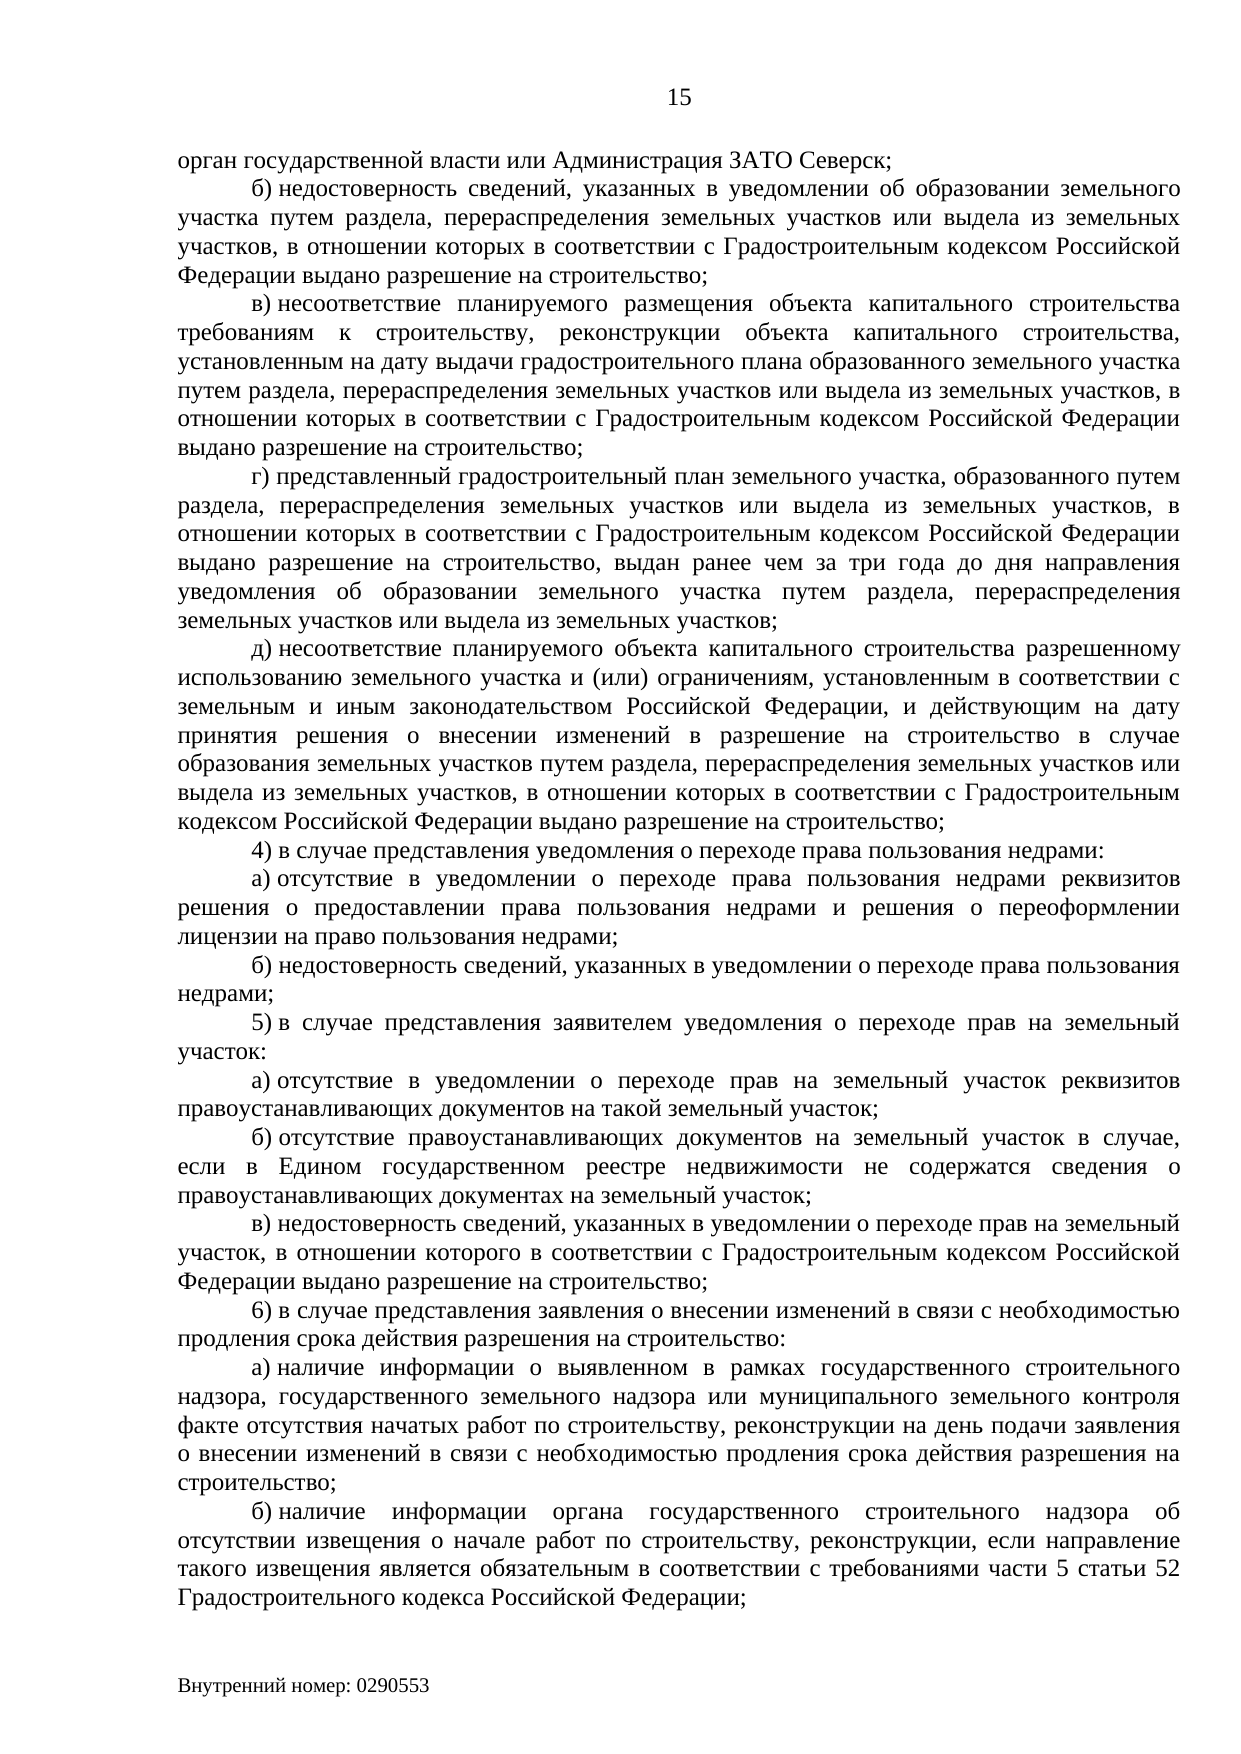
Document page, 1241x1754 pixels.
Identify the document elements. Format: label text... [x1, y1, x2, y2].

list отсутствие в уведомлении о переходе прав на земельный участок реквизитов правоустанавливающих документов на такой земельный участок; [177, 1065, 1181, 1122]
text 6) в случае представления заявления о внесении изменений в связи с необходимостью продления срока действия разрешения на строительство: [177, 1295, 1181, 1352]
list наличие информации о выявленном в рамках государственного строительного надзора, государственного земельного надзора или муниципального земельного контроля факте отсутствия начатых работ по строительству, реконструкции на день подачи заявления о внесении изменений в связи с необходимостью продления срока действия разрешения на строительство; [177, 1352, 1181, 1496]
list отсутствие в уведомлении о переходе права пользования недрами реквизитов решения о предоставлении права пользования недрами и решения о переоформлении лицензии на право пользования недрами; [177, 863, 1181, 950]
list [177, 145, 1181, 173]
text 5) в случае представления заявителем уведомления о переходе прав на земельный участок: [177, 1007, 1181, 1065]
list несоответствие планируемого объекта капитального строительства разрешенному использованию земельного участка и (или) ограничениям, установленным в соответствии с земельным и иным законодательством Российской Федерации, и действующим на дату принятия решения о внесении изменений в разрешение на строительство в случае образования земельных участков путем раздела, перераспределения земельных участков или выдела из земельных участков, в отношении которых в соответствии с Градостроительным кодексом Российской Федерации выдано разрешение на строительство; [177, 633, 1181, 835]
list наличие информации органа государственного строительного надзора об отсутствии извещения о начале работ по строительству, реконструкции, если направление такого извещения является обязательным в соответствии с требованиями части 5 статьи 52 Градостроительного кодекса Российской Федерации; [177, 1496, 1181, 1611]
list недостоверность сведений, указанных в уведомлении о переходе права пользования недрами; [177, 950, 1181, 1007]
list недостоверность сведений, указанных в уведомлении о переходе прав на земельный участок, в отношении которого в соответствии с Градостроительным кодексом Российской Федерации выдано разрешение на строительство; [177, 1208, 1181, 1295]
list недостоверность сведений, указанных в уведомлении об образовании земельного участка путем раздела, перераспределения земельных участков или выдела из земельных участков, в отношении которых в соответствии с Градостроительным кодексом Российской Федерации выдано разрешение на строительство; [177, 173, 1181, 288]
list несоответствие планируемого размещения объекта капитального строительства требованиям к строительству, реконструкции объекта капитального строительства, установленным на дату выдачи градостроительного плана образованного земельного участка путем раздела, перераспределения земельных участков или выдела из земельных участков, в отношении которых в соответствии с Градостроительным кодексом Российской Федерации выдано разрешение на строительство; [177, 288, 1181, 461]
list представленный градостроительный план земельного участка, образованного путем раздела, перераспределения земельных участков или выдела из земельных участков, в отношении которых в соответствии с Градостроительным кодексом Российской Федерации выдано разрешение на строительство, выдан ранее чем за три года до дня направления уведомления об образовании земельного участка путем раздела, перераспределения земельных участков или выдела из земельных участков; [177, 461, 1181, 633]
text 4) в случае представления уведомления о переходе права пользования недрами: [177, 835, 1181, 863]
list отсутствие правоустанавливающих документов на земельный участок в случае, если в Едином государственном реестре недвижимости не содержатся сведения о правоустанавливающих документах на земельный участок; [177, 1122, 1181, 1208]
